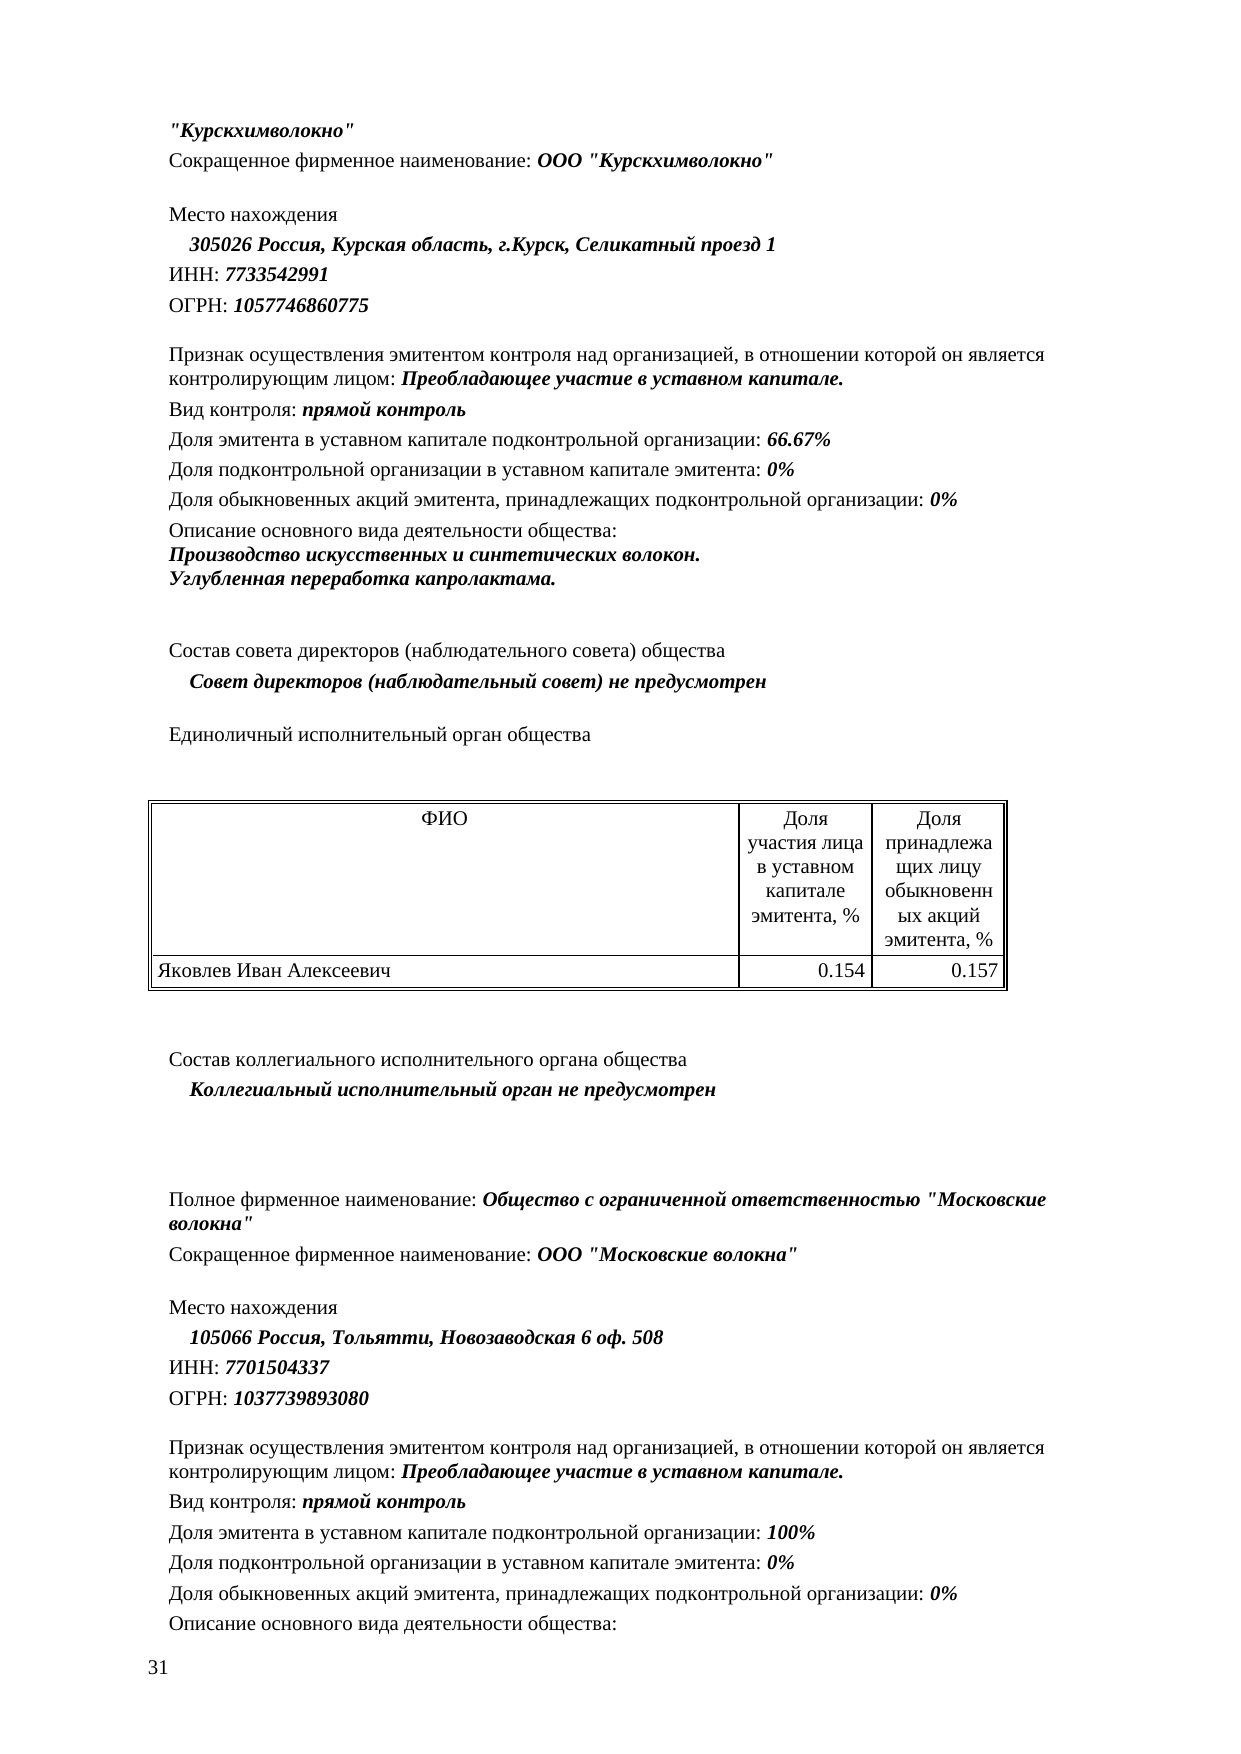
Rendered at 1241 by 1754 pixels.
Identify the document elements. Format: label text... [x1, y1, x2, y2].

text ИНН: 7701504337 [168, 1355, 1092, 1379]
text Совет директоров (наблюдательный совет) не предусмотрен [189, 668, 1092, 693]
text Доля эмитента в уставном капитале подконтрольной организации: 66.67% [168, 427, 1092, 451]
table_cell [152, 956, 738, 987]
text Коллегиальный исполнительный орган не предусмотрен [189, 1077, 1092, 1101]
text Сокращенное фирменное наименование: ООО "Московские волокна" [168, 1241, 1092, 1266]
text Доля подконтрольной организации в уставном капитале эмитента: 0% [168, 457, 1092, 481]
subtitle Место нахождения [168, 202, 1092, 226]
text ОГРН: 1057746860775 [168, 293, 1092, 317]
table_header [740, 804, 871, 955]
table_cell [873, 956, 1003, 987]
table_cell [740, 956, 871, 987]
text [168, 1611, 1092, 1635]
text Сокращенное фирменное наименование: ООО "Курскхимволокно" [168, 148, 1092, 172]
subtitle Место нахождения [168, 1295, 1092, 1319]
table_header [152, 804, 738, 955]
text 305026 Россия, Курская область, г.Курск, Селикатный проезд 1 [189, 232, 1092, 256]
text Полное фирменное наименование: Общество с ограниченной ответственностью "Московские волокна" [168, 1187, 1092, 1235]
text Доля обыкновенных акций эмитента, принадлежащих подконтрольной организации: 0% [168, 487, 1092, 511]
subtitle Состав коллегиального исполнительного органа общества [168, 1047, 1092, 1071]
text Признак осуществления эмитентом контроля над организацией, в отношении которой он является контролирующим лицом: Преобладающее участие в уставном капитале. [168, 1435, 1092, 1483]
text Доля обыкновенных акций эмитента, принадлежащих подконтрольной организации: 0% [168, 1580, 1092, 1604]
text Описание основного вида деятельности общества: Производство искусственных и синтетических волокон. Углубленная переработка капролактама. [168, 518, 1092, 590]
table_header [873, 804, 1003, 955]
text Доля эмитента в уставном капитале подконтрольной организации: 100% [168, 1520, 1092, 1544]
text ИНН: 7733542991 [168, 262, 1092, 286]
subtitle Единоличный исполнительный орган общества [168, 722, 1092, 746]
text ОГРН: 1037739893080 [168, 1386, 1092, 1410]
text Вид контроля: прямой контроль [168, 396, 1092, 421]
subtitle Состав совета директоров (наблюдательного совета) общества [168, 638, 1092, 662]
text Признак осуществления эмитентом контроля над организацией, в отношении которой он является контролирующим лицом: Преобладающее участие в уставном капитале. [168, 342, 1092, 390]
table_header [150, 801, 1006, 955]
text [168, 118, 1092, 142]
text Вид контроля: прямой контроль [168, 1489, 1092, 1513]
text Доля подконтрольной организации в уставном капитале эмитента: 0% [168, 1550, 1092, 1574]
text 105066 Россия, Тольятти, Новозаводская 6 оф. 508 [189, 1325, 1092, 1349]
